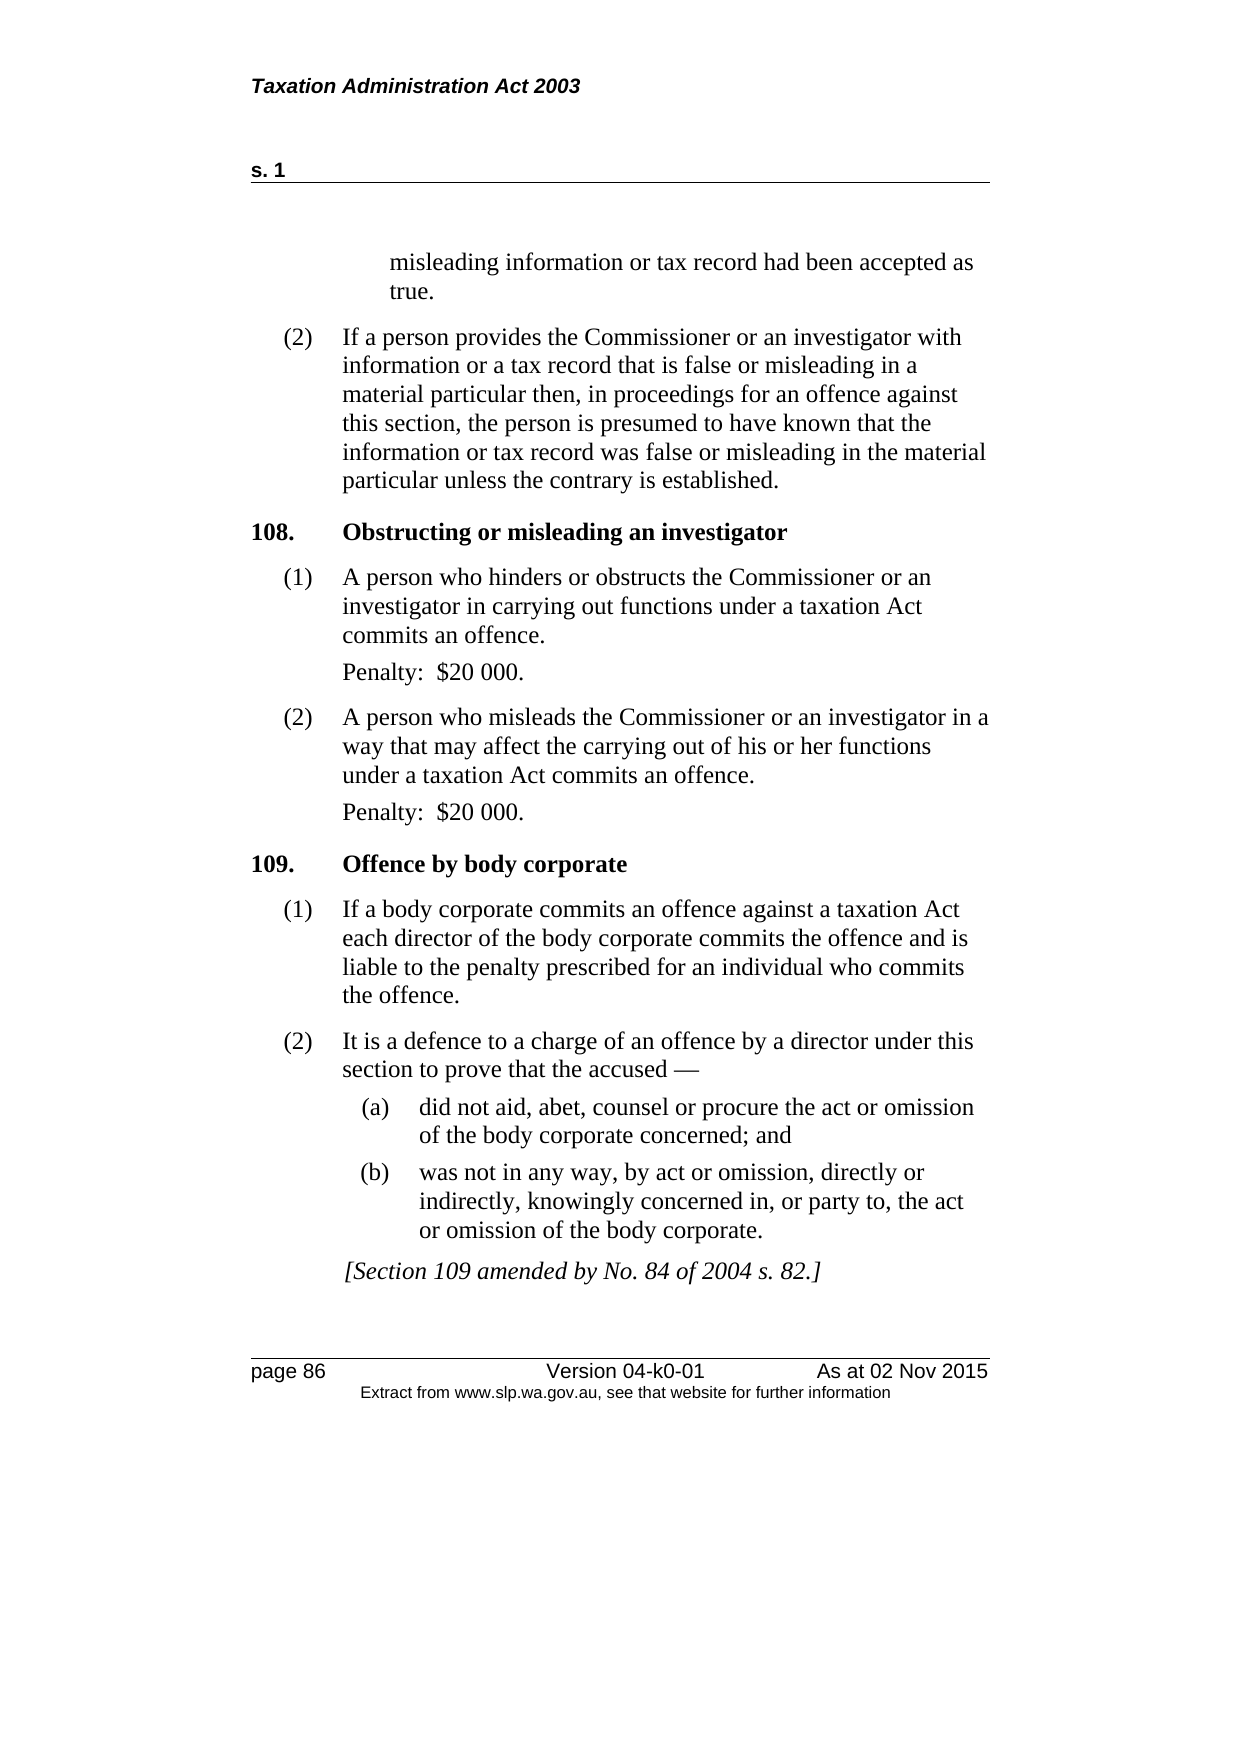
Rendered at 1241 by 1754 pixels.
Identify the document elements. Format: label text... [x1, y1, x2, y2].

text (2) A person who misleads the Commissioner or an investigator in a way that may affect the carrying out of his or her functions under a taxation Act commits an offence. [251, 702, 990, 789]
text (1) A person who hinders or obstructs the Commissioner or an investigator in carrying out functions under a taxation Act commits an offence. [251, 562, 990, 649]
text (2) If a person provides the Commissioner or an investigator with information or a tax record that is false or misleading in a material particular then, in proceedings for an offence against this section, the person is presumed to have known that the information or tax record was false or misleading in the material particular unless the contrary is established. [251, 322, 990, 494]
text (2) It is a defence to a charge of an offence by a director under this section to prove that the accused — [251, 1026, 990, 1083]
subtitle 108. Obstructing or misleading an investigator [251, 517, 990, 546]
text (a) did not aid, abet, counsel or procure the act or omission of the body corporate concerned; and [251, 1092, 990, 1149]
text Penalty: $20 000. [251, 657, 990, 686]
text [Section 109 amended by No. 84 of 2004 s. 82.] [251, 1256, 990, 1285]
text (1) If a body corporate commits an offence against a taxation Act each director of the body corporate commits the offence and is liable to the penalty prescribed for an individual who commits the offence. [251, 894, 990, 1009]
text (b) was not in any way, by act or omission, directly or indirectly, knowingly concerned in, or party to, the act or omission of the body corporate. [251, 1157, 990, 1244]
text Penalty: $20 000. [251, 797, 990, 826]
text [251, 247, 990, 305]
subtitle 109. Offence by body corporate [251, 849, 990, 877]
